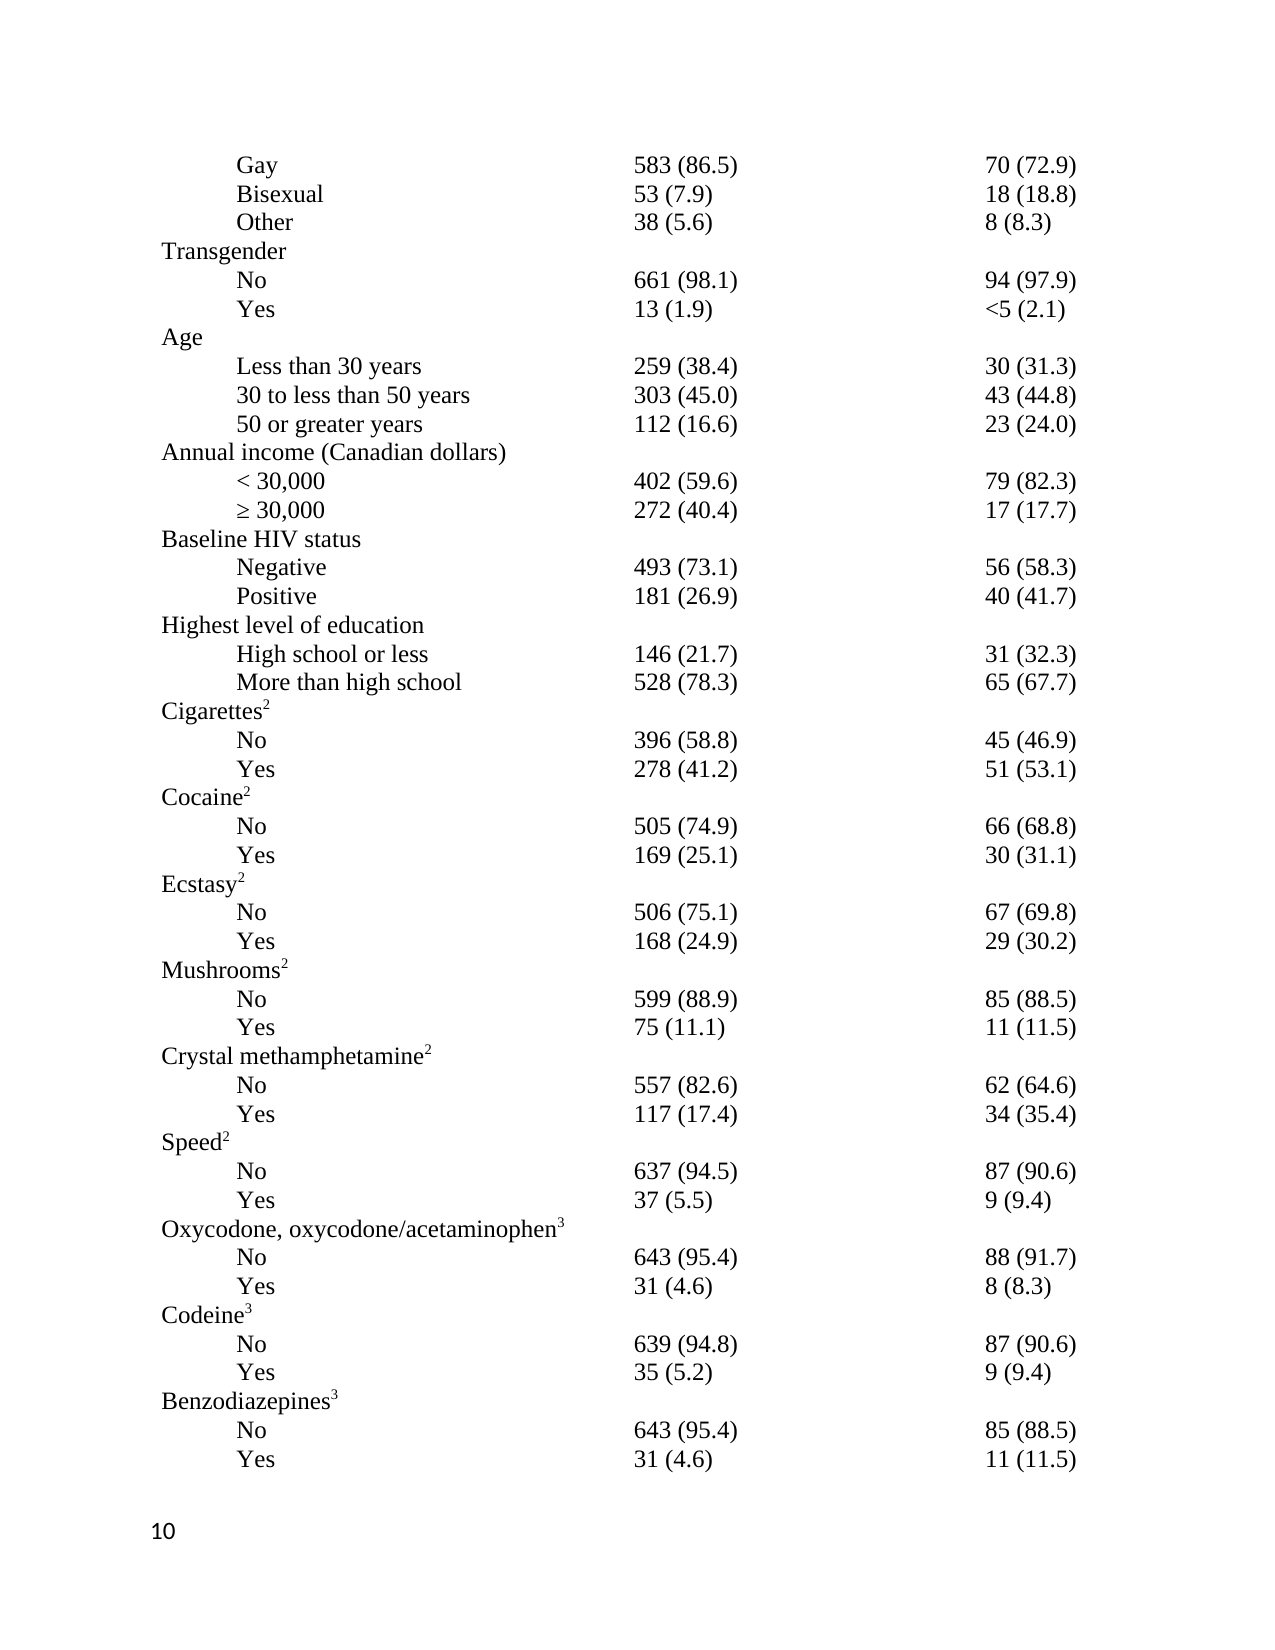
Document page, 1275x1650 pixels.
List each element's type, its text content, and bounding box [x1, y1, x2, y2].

table_cell 402 (59.6) 272 (40.4) [622, 438, 973, 524]
table_cell 259 (38.4) 303 (45.0) 112 (16.6) [622, 323, 973, 437]
table_cell Codeine3 No Yes [150, 1300, 622, 1386]
table_cell Baseline HIV status Negative Positive [150, 524, 622, 610]
table_cell 88 (91.7) 8 (8.3) [974, 1214, 1125, 1300]
table_cell 79 (82.3) 17 (17.7) [974, 438, 1125, 524]
table_cell 94 (97.9) <5 (2.1) [974, 236, 1125, 322]
table_cell 87 (90.6) 9 (9.4) [974, 1300, 1125, 1386]
table_cell Benzodiazepines3 No Yes [150, 1386, 622, 1472]
table_cell 506 (75.1) 168 (24.9) [622, 869, 973, 955]
table_cell 396 (58.8) 278 (41.2) [622, 696, 973, 782]
table_cell 637 (94.5) 37 (5.5) [622, 1128, 973, 1214]
table_cell 56 (58.3) 40 (41.7) [974, 524, 1125, 610]
table_cell 493 (73.1) 181 (26.9) [622, 524, 973, 610]
table_cell 505 (74.9) 169 (25.1) [622, 783, 973, 869]
table_cell Cigarettes2 No Yes [150, 696, 622, 782]
table_cell Oxycodone, oxycodone/acetaminophen3 No Yes [150, 1214, 622, 1300]
table_cell 30 (31.3) 43 (44.8) 23 (24.0) [974, 323, 1125, 437]
table_cell 67 (69.8) 29 (30.2) [974, 869, 1125, 955]
table_cell 66 (68.8) 30 (31.1) [974, 783, 1125, 869]
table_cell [622, 150, 973, 236]
table_cell Speed2 No Yes [150, 1128, 622, 1214]
table_cell 643 (95.4) 31 (4.6) [622, 1386, 973, 1472]
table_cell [150, 150, 622, 236]
table_cell 85 (88.5) 11 (11.5) [974, 955, 1125, 1041]
table_cell 87 (90.6) 9 (9.4) [974, 1128, 1125, 1214]
table_cell 643 (95.4) 31 (4.6) [622, 1214, 973, 1300]
table_cell 599 (88.9) 75 (11.1) [622, 955, 973, 1041]
table_cell 557 (82.6) 117 (17.4) [622, 1041, 973, 1127]
table_cell 62 (64.6) 34 (35.4) [974, 1041, 1125, 1127]
table_cell Cocaine2 No Yes [150, 783, 622, 869]
table_cell 31 (32.3) 65 (67.7) [974, 610, 1125, 696]
table_cell 661 (98.1) 13 (1.9) [622, 236, 973, 322]
table_cell 146 (21.7) 528 (78.3) [622, 610, 973, 696]
table_cell Highest level of education High school or less More than high school [150, 610, 622, 696]
table_cell Age Less than 30 years 30 to less than 50 years 50 or greater years [150, 323, 622, 437]
table_cell Annual income (Canadian dollars) < 30,000 ≥ 30,000 [150, 438, 622, 524]
table_cell 639 (94.8) 35 (5.2) [622, 1300, 973, 1386]
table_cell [974, 150, 1125, 236]
table_cell Ecstasy2 No Yes [150, 869, 622, 955]
table_cell Crystal methamphetamine2 No Yes [150, 1041, 622, 1127]
table_cell Transgender No Yes [150, 236, 622, 322]
table_cell Mushrooms2 No Yes [150, 955, 622, 1041]
table_cell 85 (88.5) 11 (11.5) [974, 1386, 1125, 1472]
table_cell 45 (46.9) 51 (53.1) [974, 696, 1125, 782]
